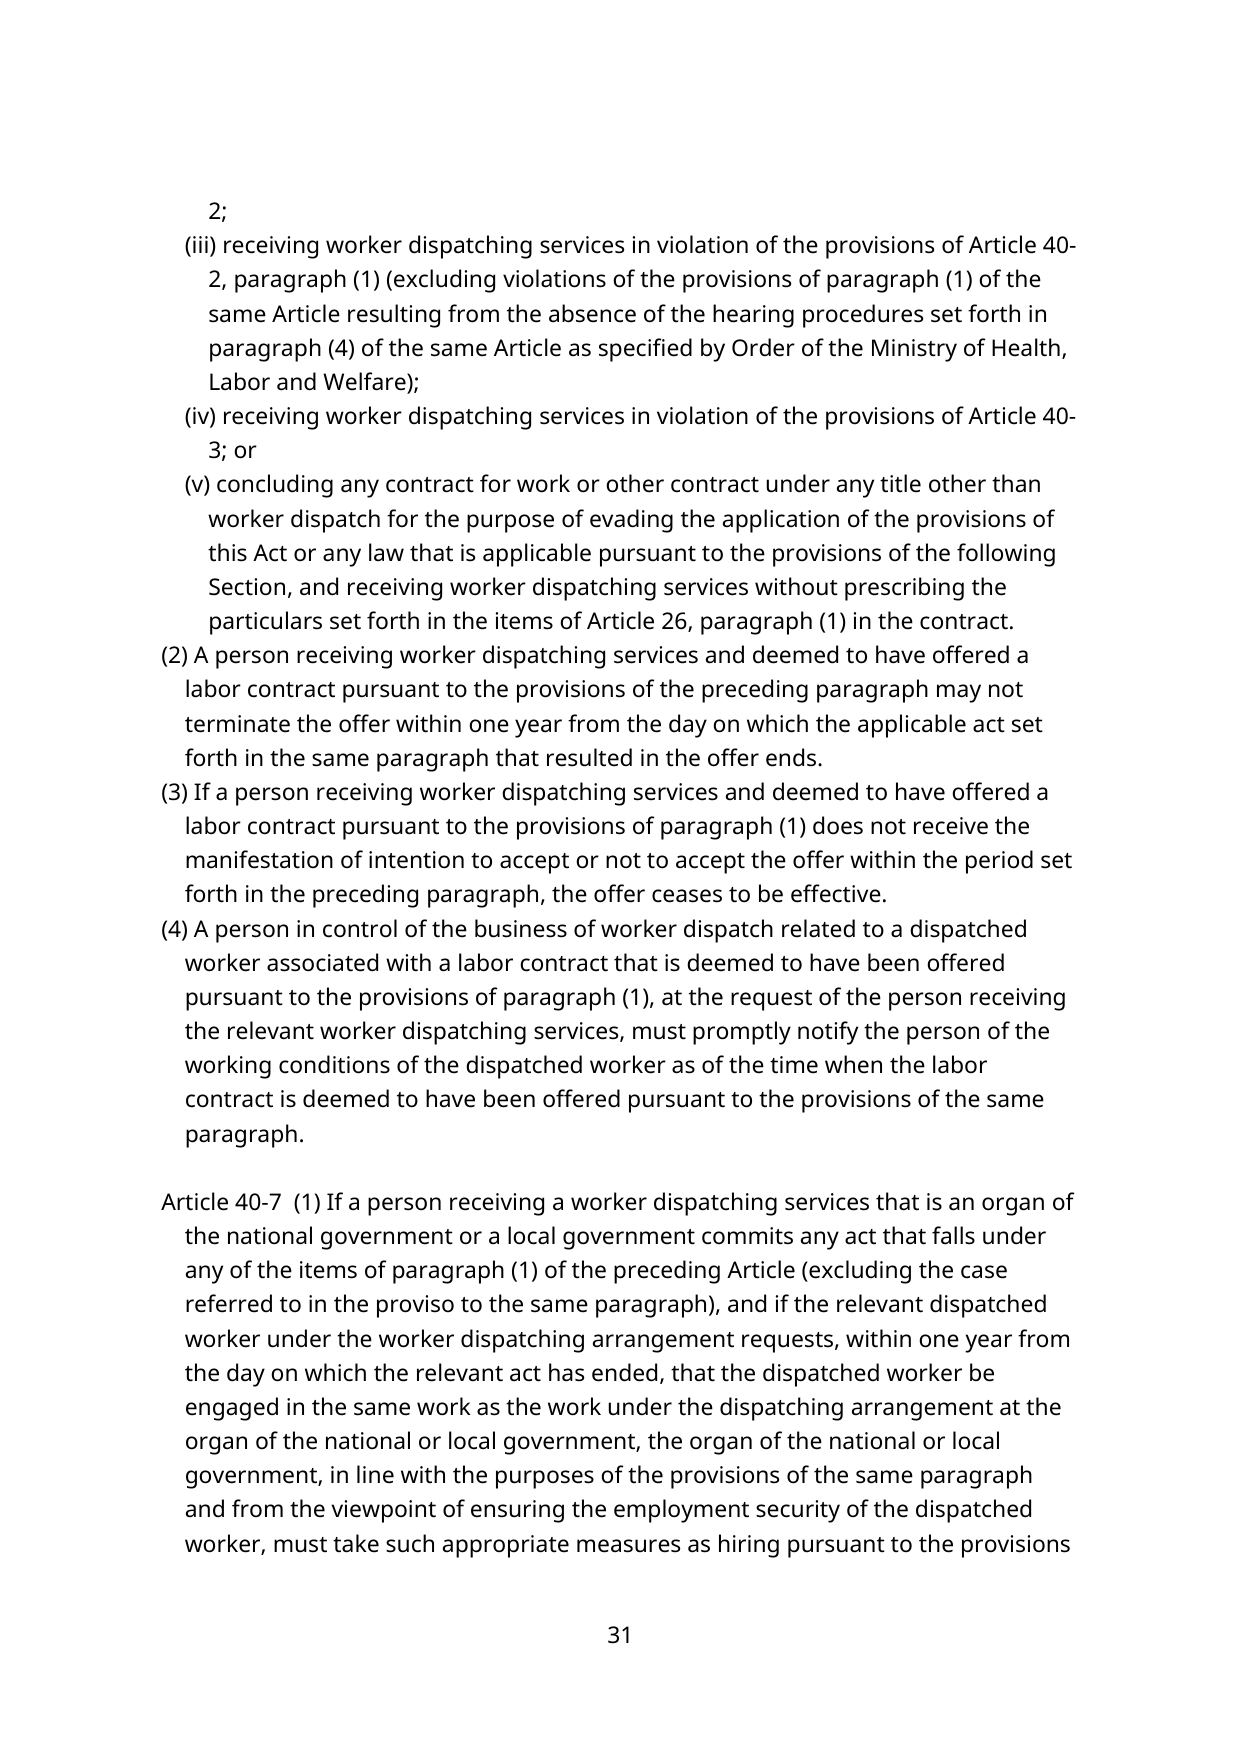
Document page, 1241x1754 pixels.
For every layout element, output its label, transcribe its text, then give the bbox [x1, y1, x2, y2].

text (3) If a person receiving worker dispatching services and deemed to have offered a labor contract pursuant to the provisions of paragraph (1) does not receive the manifestation of intention to accept or not to accept the offer within the period set forth in the preceding paragraph, the offer ceases to be effective. [161, 774, 1079, 911]
text (2) A person receiving worker dispatching services and deemed to have offered a labor contract pursuant to the provisions of the preceding paragraph may not terminate the offer within one year from the day on which the applicable act set forth in the same paragraph that resulted in the offer ends. [161, 638, 1079, 774]
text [184, 194, 1079, 228]
text (4) A person in control of the business of worker dispatch related to a dispatched worker associated with a labor contract that is deemed to have been offered pursuant to the provisions of paragraph (1), at the request of the person receiving the relevant worker dispatching services, must promptly notify the person of the working conditions of the dispatched worker as of the time when the labor contract is deemed to have been offered pursuant to the provisions of the same paragraph. [161, 911, 1079, 1150]
text (v) concluding any contract for work or other contract under any title other than worker dispatch for the purpose of evading the application of the provisions of this Act or any law that is applicable pursuant to the provisions of the following Section, and receiving worker dispatching services without prescribing the particulars set forth in the items of Article 26, paragraph (1) in the contract. [184, 467, 1079, 638]
text (iii) receiving worker dispatching services in violation of the provisions of Article 40-2, paragraph (1) (excluding violations of the provisions of paragraph (1) of the same Article resulting from the absence of the hearing procedures set forth in paragraph (4) of the same Article as specified by Order of the Ministry of Health, Labor and Welfare); [184, 228, 1079, 399]
text (iv) receiving worker dispatching services in violation of the provisions of Article 40-3; or [184, 399, 1079, 467]
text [161, 1184, 1079, 1560]
